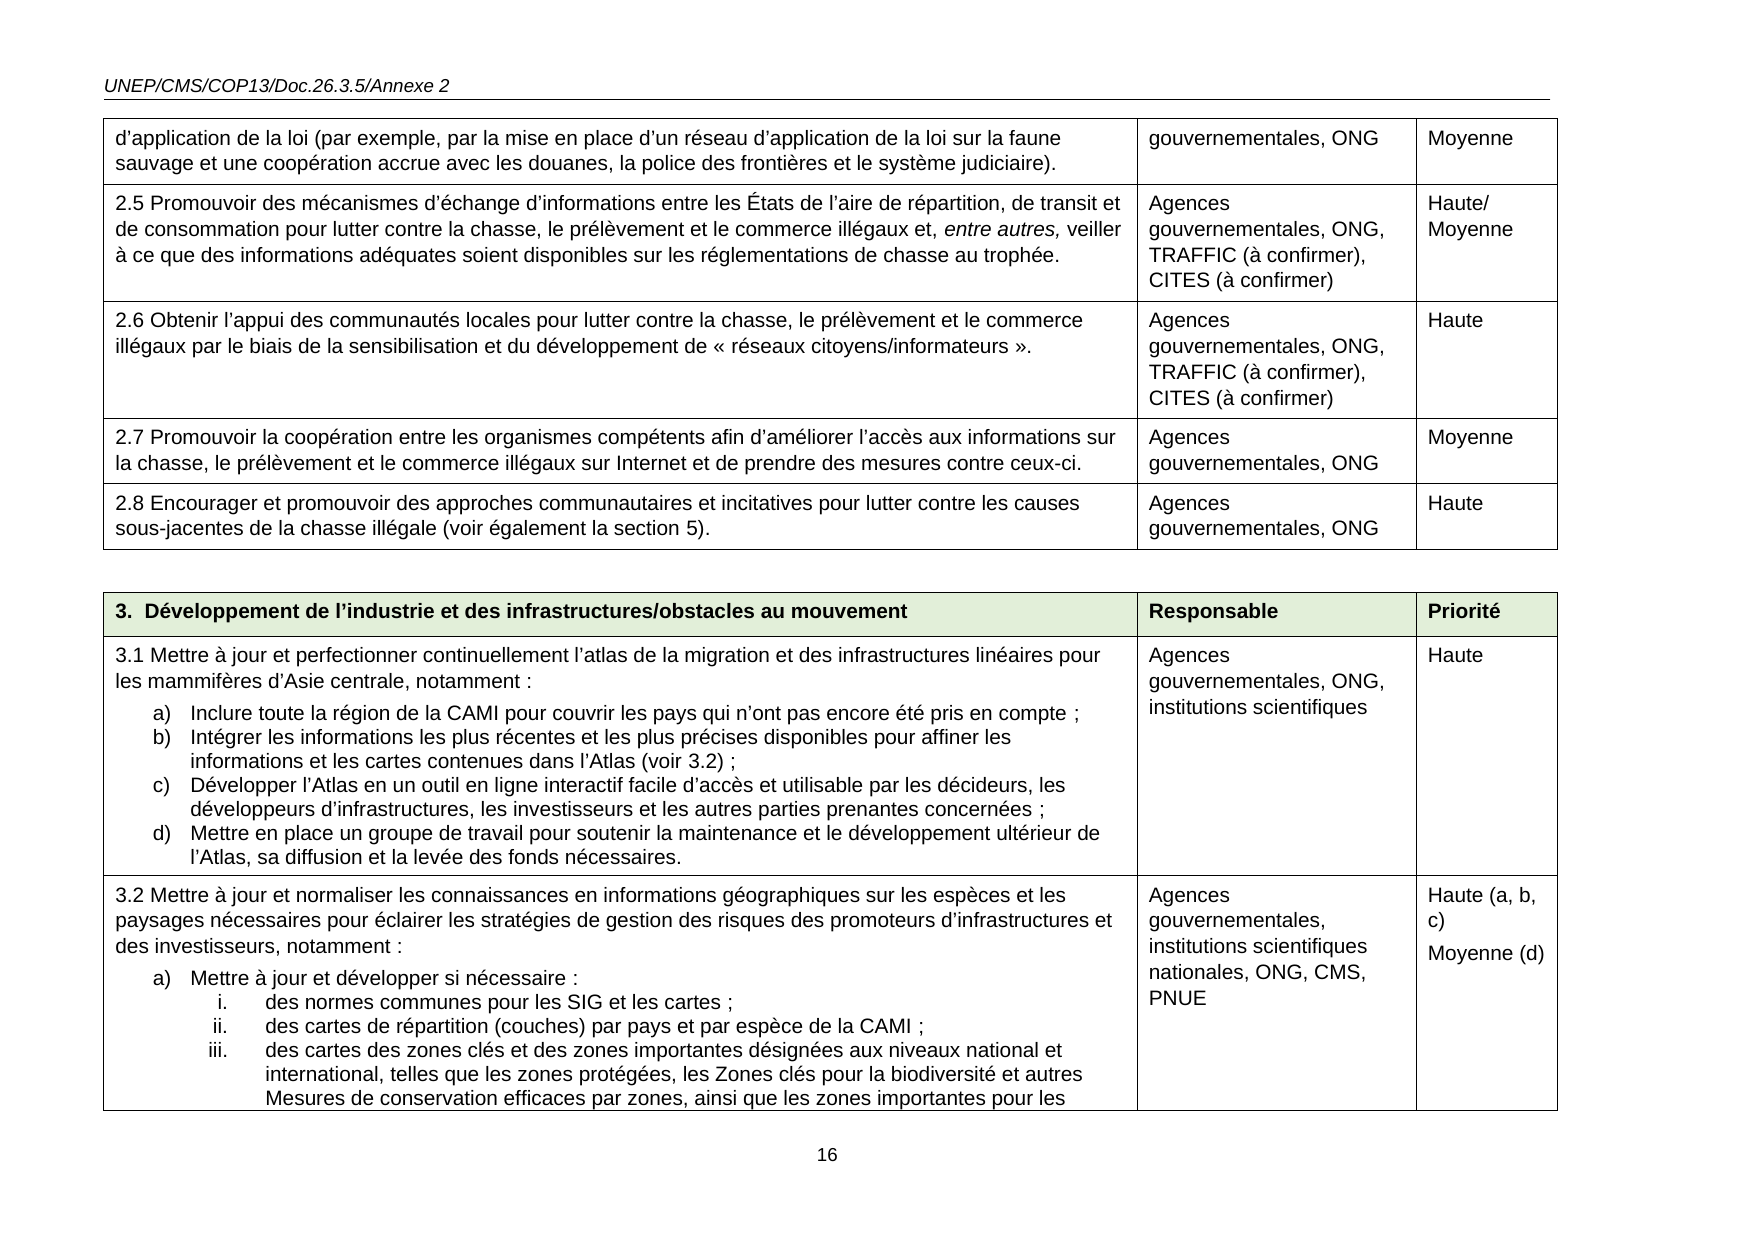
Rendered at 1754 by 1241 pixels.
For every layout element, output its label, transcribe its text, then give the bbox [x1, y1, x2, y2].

table_cell 2.8 Encourager et promouvoir des approches communautaires et incitatives pour lutter contre les causes sous-jacentes de la chasse illégale (voir également la section 5). [104, 484, 1137, 548]
table_cell 2.7 Promouvoir la coopération entre les organismes compétents afin d’améliorer l’accès aux informations sur la chasse, le prélèvement et le commerce illégaux sur Internet et de prendre des mesures contre ceux-ci. [104, 419, 1137, 483]
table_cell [1138, 119, 1416, 183]
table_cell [1417, 876, 1557, 1110]
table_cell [104, 119, 1137, 183]
table_cell Agences gouvernementales, ONG [1138, 484, 1416, 548]
table_cell Haute [1417, 484, 1557, 548]
table_cell Haute/Moyenne [1417, 119, 1557, 183]
table_header Priorité [1417, 593, 1557, 636]
table_cell Agences gouvernementales, ONG, TRAFFIC (à confirmer), CITES (à confirmer) [1138, 185, 1416, 301]
table_cell Haute [1417, 637, 1557, 875]
table_cell Agences gouvernementales, ONG, institutions scientifiques [1138, 637, 1416, 875]
table_cell Agences gouvernementales, ONG [1138, 419, 1416, 483]
table_cell Moyenne [1417, 419, 1557, 483]
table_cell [1138, 876, 1416, 1110]
table_cell Haute [1417, 302, 1557, 418]
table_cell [104, 876, 1137, 1110]
table_cell 2.5 Promouvoir des mécanismes d’échange d’informations entre les États de l’aire de répartition, de transit et de consommation pour lutter contre la chasse, le prélèvement et le commerce illégaux et, entre autres, veiller à ce que des informations adéquates soient disponibles sur les réglementations de chasse au trophée. [104, 185, 1137, 301]
table_cell 2.6 Obtenir l’appui des communautés locales pour lutter contre la chasse, le prélèvement et le commerce illégaux par le biais de la sensibilisation et du développement de « réseaux citoyens/informateurs ». [104, 302, 1137, 418]
table_header Responsable [1138, 593, 1416, 636]
table_header 3. Développement de l’industrie et des infrastructures/obstacles au mouvement [104, 593, 1137, 636]
table_cell 3.1 Mettre à jour et perfectionner continuellement l’atlas de la migration et des infrastructures linéaires pour les mammifères d’Asie centrale, notamment : Inclure toute la région de la CAMI pour couvrir les pays qui n’ont pas encore été pris en compte ; Intégrer les informations les plus récentes et les plus précises disponibles pour affiner les informations et les cartes contenues dans l’Atlas (voir 3.2) ; Développer l’Atlas en un outil en ligne interactif facile d’accès et utilisable par les décideurs, les développeurs d’infrastructures, les investisseurs et les autres parties prenantes concernées ; Mettre en place un groupe de travail pour soutenir la maintenance et le développement ultérieur de l’Atlas, sa diffusion et la levée des fonds nécessaires. [104, 637, 1137, 875]
table_cell Agences gouvernementales, ONG, TRAFFIC (à confirmer), CITES (à confirmer) [1138, 302, 1416, 418]
table_cell Haute/Moyenne [1417, 185, 1557, 301]
